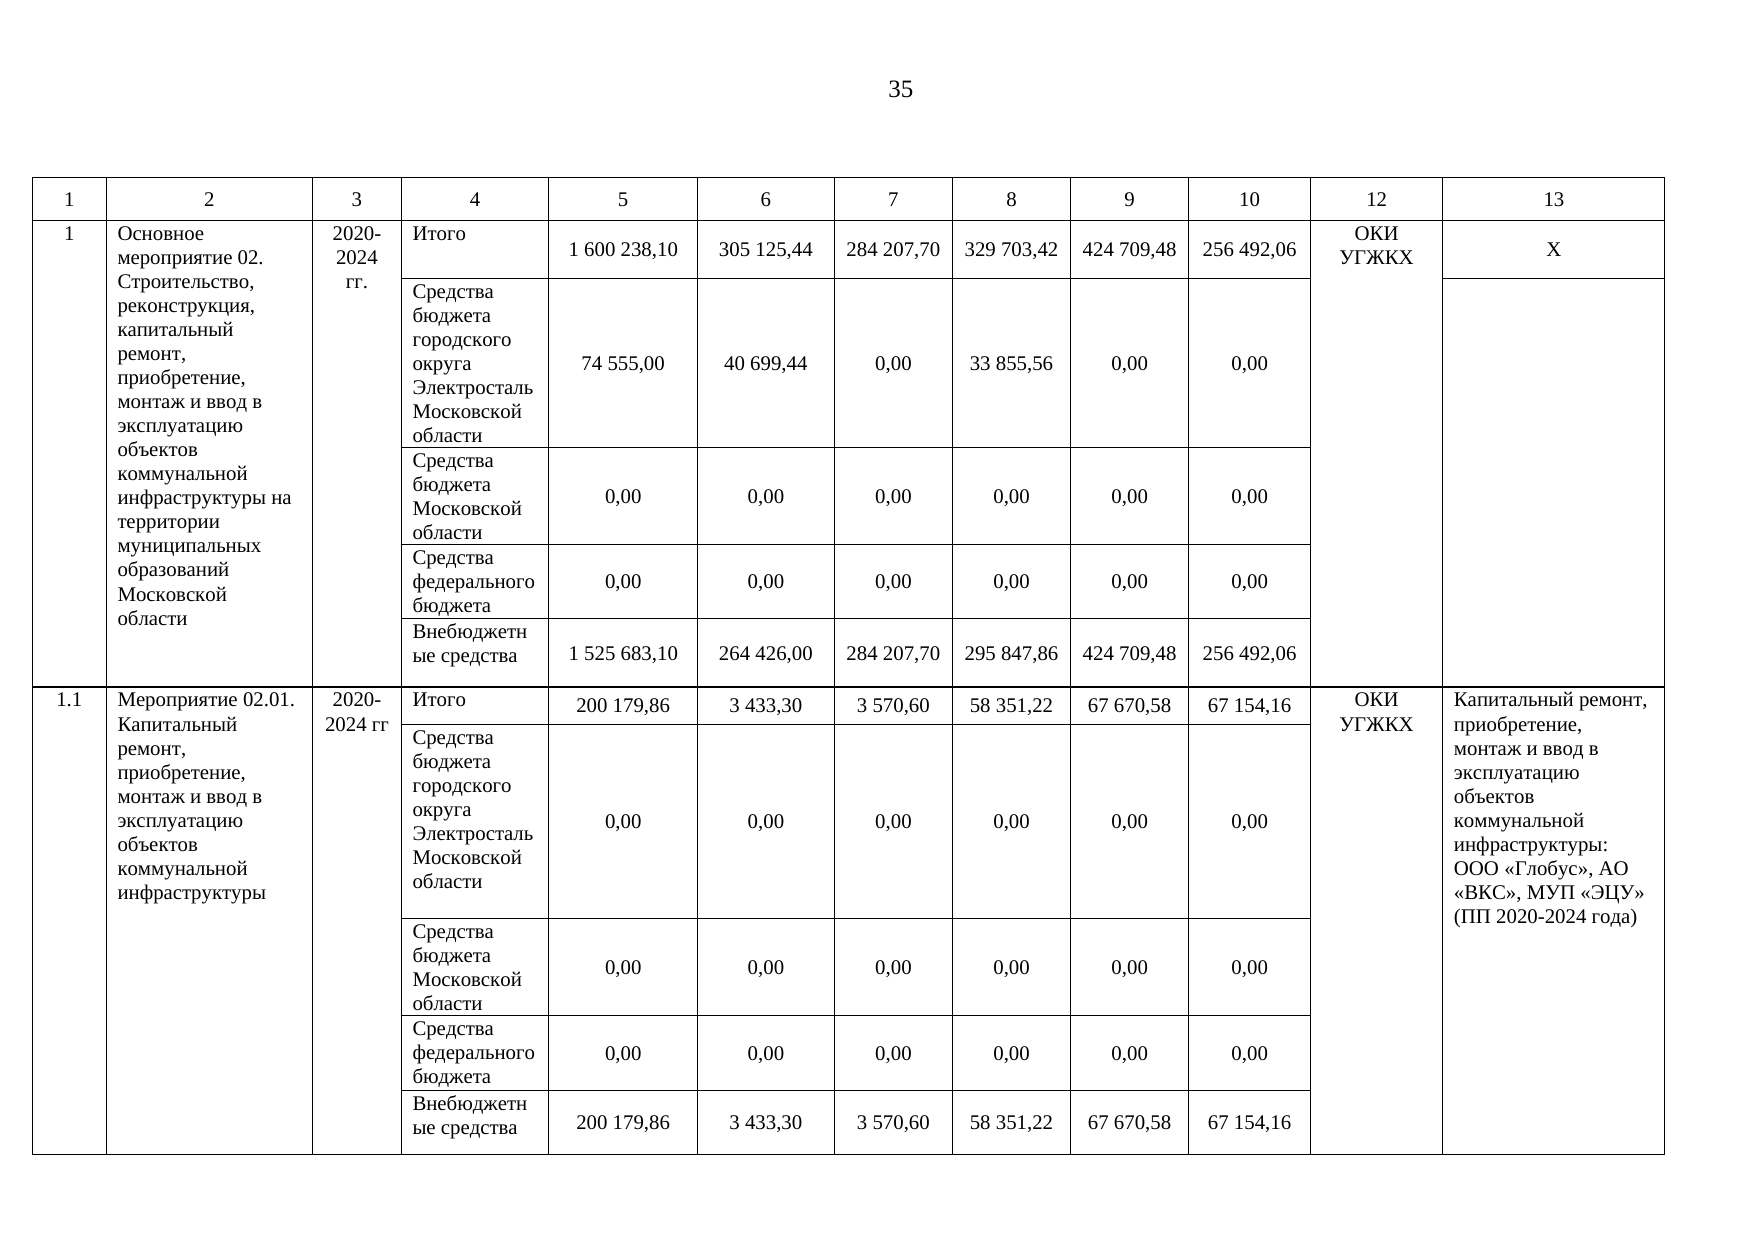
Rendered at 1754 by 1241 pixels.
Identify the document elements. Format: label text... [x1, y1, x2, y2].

table_cell 3 433,30 [698, 688, 834, 723]
table_cell 3 570,60 [835, 1091, 952, 1154]
table_cell Внебюджетные средства [402, 619, 548, 686]
table_cell 256 492,06 [1189, 619, 1310, 686]
table_cell 424 709,48 [1071, 619, 1188, 686]
table_cell 0,00 [1071, 1016, 1188, 1089]
table_cell 0,00 [549, 448, 697, 544]
table_cell 67 154,16 [1189, 688, 1310, 723]
table_cell Внебюджетные средства [402, 1091, 548, 1154]
table_cell 0,00 [953, 725, 1070, 918]
table_cell 1 600 238,10 [549, 221, 697, 277]
table_cell Средства федерального бюджета [402, 1016, 548, 1089]
table_cell 2020-2024 гг. [313, 221, 401, 686]
table_cell 58 351,22 [953, 688, 1070, 723]
table_cell 8 [953, 178, 1070, 219]
table_cell 0,00 [1071, 545, 1188, 617]
table_cell 329 703,42 [953, 221, 1070, 277]
table_cell 0,00 [1189, 1016, 1310, 1089]
table_cell 67 670,58 [1071, 688, 1188, 723]
table_cell 7 [835, 178, 952, 219]
table_cell 0,00 [1189, 725, 1310, 918]
table_cell 284 207,70 [835, 619, 952, 686]
table_cell 2020-2024 гг [313, 688, 401, 1154]
table_cell 1 [33, 178, 106, 219]
table_cell Итого [402, 688, 548, 723]
table_cell 0,00 [835, 725, 952, 918]
table_cell 1 525 683,10 [549, 619, 697, 686]
table_cell 6 [698, 178, 834, 219]
table_cell 0,00 [835, 545, 952, 617]
table_cell 4 [402, 178, 548, 219]
table_cell 0,00 [953, 545, 1070, 617]
table_cell 67 670,58 [1071, 1091, 1188, 1154]
table_cell 0,00 [953, 919, 1070, 1015]
table_cell ОКИ УГЖКХ [1311, 688, 1442, 1154]
table_cell 3 570,60 [835, 688, 952, 723]
table_cell 0,00 [698, 448, 834, 544]
table_cell 2 [107, 178, 312, 219]
table_cell 9 [1071, 178, 1188, 219]
table_cell 0,00 [549, 545, 697, 617]
table_cell ОКИ УГЖКХ [1311, 221, 1442, 686]
table_cell 74 555,00 [549, 279, 697, 447]
table_cell 1 [33, 221, 106, 686]
table_cell 0,00 [1071, 725, 1188, 918]
table_cell 0,00 [1071, 448, 1188, 544]
table_cell 33 855,56 [953, 279, 1070, 447]
table_cell 0,00 [1189, 545, 1310, 617]
table_cell 0,00 [1071, 919, 1188, 1015]
table_cell 0,00 [835, 448, 952, 544]
table_cell 0,00 [835, 1016, 952, 1089]
table_cell 12 [1311, 178, 1442, 219]
table_cell 10 [1189, 178, 1310, 219]
table_cell 264 426,00 [698, 619, 834, 686]
table_cell 0,00 [1071, 279, 1188, 447]
table_cell 0,00 [698, 1016, 834, 1089]
table_cell Итого [402, 221, 548, 277]
table_cell Капитальный ремонт, приобретение, монтаж и ввод в эксплуатацию объектов коммунальной инфраструктуры: ООО «Глобус», АО «ВКС», МУП «ЭЦУ» (ПП 2020-2024 года) [1443, 688, 1664, 1154]
table_cell 284 207,70 [835, 221, 952, 277]
table_cell 200 179,86 [549, 688, 697, 723]
table_cell 0,00 [549, 1016, 697, 1089]
table_cell 256 492,06 [1189, 221, 1310, 277]
table_cell 0,00 [698, 919, 834, 1015]
table_cell 0,00 [835, 279, 952, 447]
table_cell 0,00 [549, 725, 697, 918]
table_cell Х [1443, 221, 1664, 277]
table_cell 0,00 [1189, 919, 1310, 1015]
table_cell Средства бюджета Московской области [402, 919, 548, 1015]
table_cell Средства федерального бюджета [402, 545, 548, 617]
table_cell 0,00 [835, 919, 952, 1015]
table_cell 40 699,44 [698, 279, 834, 447]
table_cell 0,00 [953, 448, 1070, 544]
table_cell 13 [1443, 178, 1664, 219]
table_cell 305 125,44 [698, 221, 834, 277]
table_cell 0,00 [549, 919, 697, 1015]
table_cell Основное мероприятие 02. Строительство, реконструкция, капитальный ремонт, приобретение, монтаж и ввод в эксплуатацию объектов коммунальной инфраструктуры на территории муниципальных образований Московской области [107, 221, 312, 686]
table_cell 58 351,22 [953, 1091, 1070, 1154]
table_cell 0,00 [1189, 448, 1310, 544]
table_cell 3 [313, 178, 401, 219]
table_cell 5 [549, 178, 697, 219]
table_cell 295 847,86 [953, 619, 1070, 686]
table_cell 0,00 [953, 1016, 1070, 1089]
table_cell Средства бюджета Московской области [402, 448, 548, 544]
table_cell 1.1 [33, 688, 106, 1154]
table_cell 0,00 [698, 725, 834, 918]
table_cell Средства бюджета городского округа Электросталь Московской области [402, 279, 548, 447]
table_cell 3 433,30 [698, 1091, 834, 1154]
table_cell 0,00 [698, 545, 834, 617]
table_cell 424 709,48 [1071, 221, 1188, 277]
table_cell Мероприятие 02.01. Капитальный ремонт, приобретение, монтаж и ввод в эксплуатацию объектов коммунальной инфраструктуры [107, 688, 312, 1154]
table_cell 200 179,86 [549, 1091, 697, 1154]
table_cell Средства бюджета городского округа Электросталь Московской области [402, 725, 548, 918]
table_cell [1443, 279, 1664, 686]
table_cell 67 154,16 [1189, 1091, 1310, 1154]
table_cell 0,00 [1189, 279, 1310, 447]
